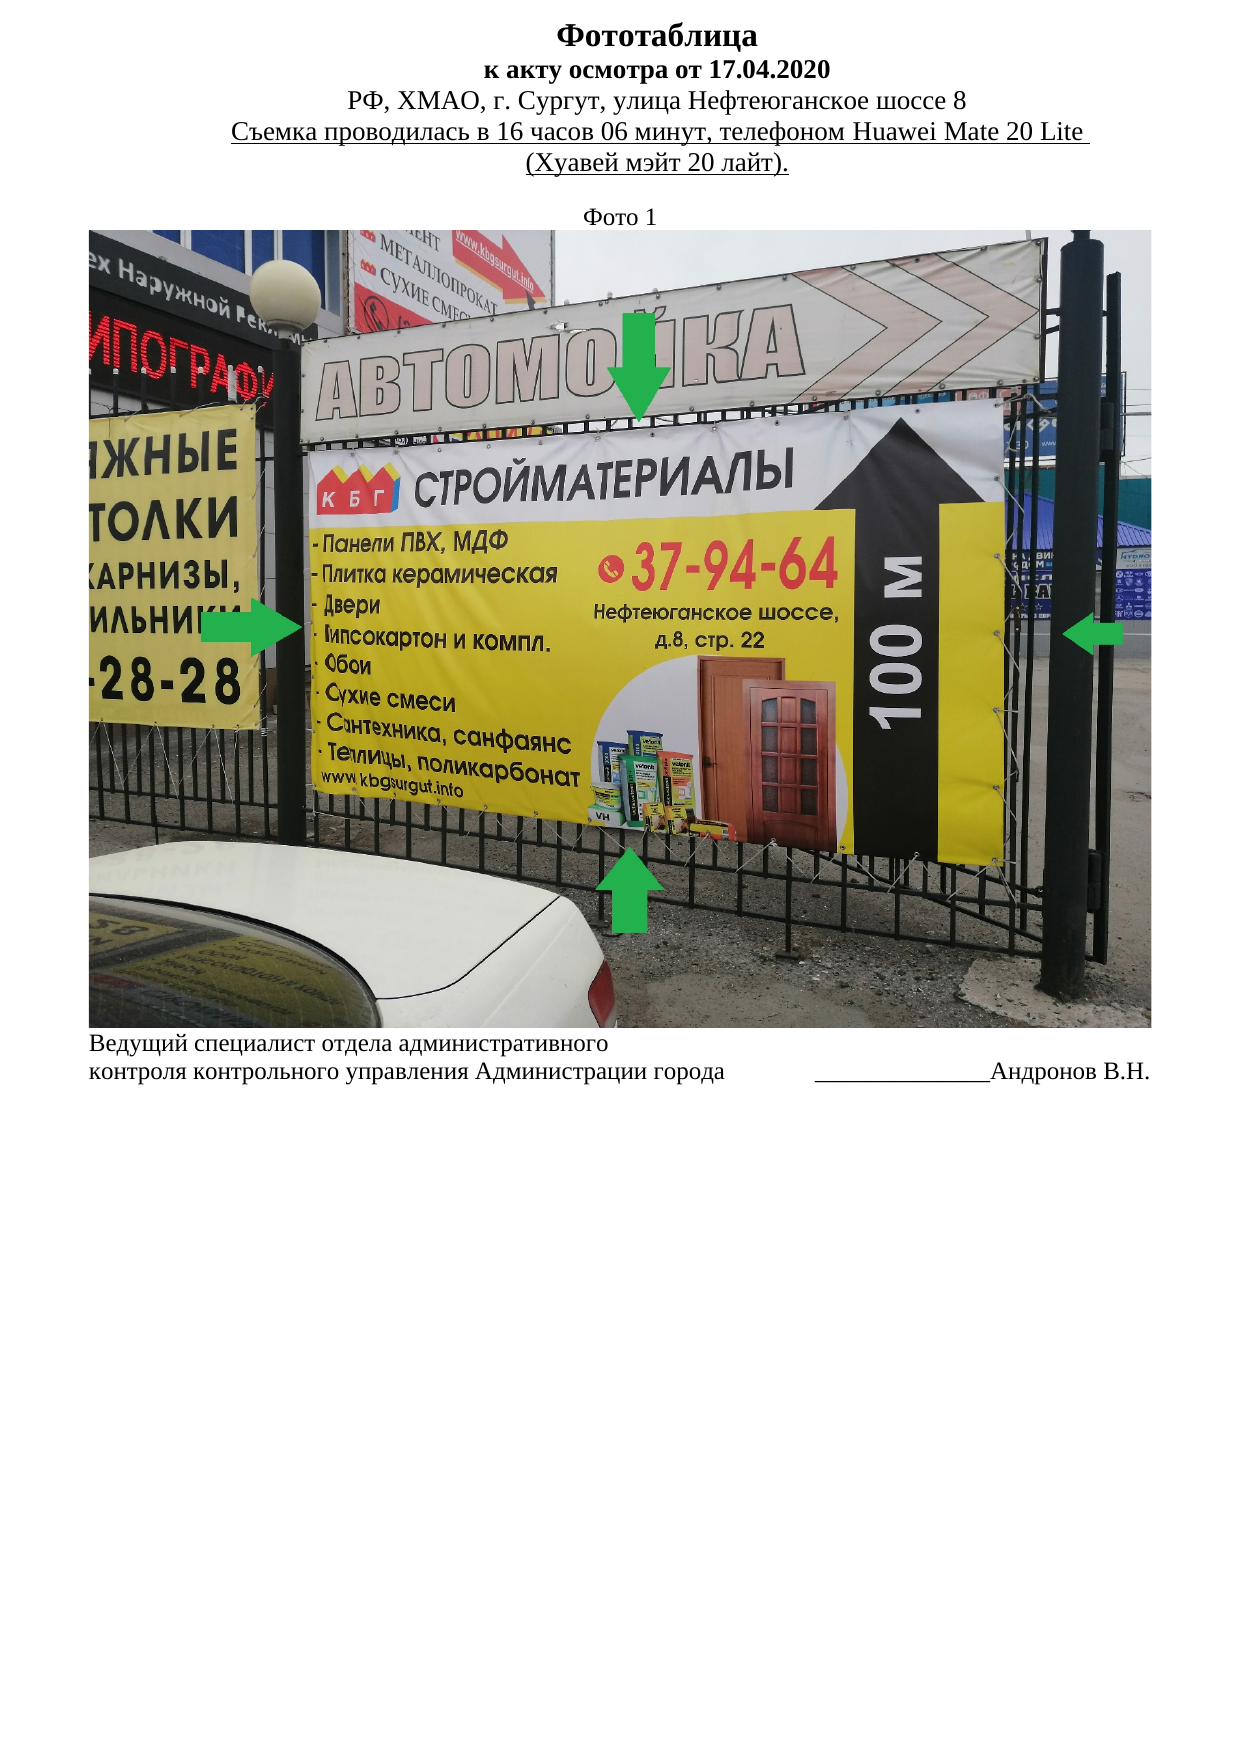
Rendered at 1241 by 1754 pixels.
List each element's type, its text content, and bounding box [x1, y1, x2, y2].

text Съемка проводилась в 16 часов 06 минут, телефоном Huawei Mate 20 Lite [89, 115, 1152, 147]
text контроля контрольного управления Администрации города ______________Андронов В.Н. [89, 1056, 1152, 1085]
text к акту осмотра от 17.04.2020 [89, 53, 1152, 84]
picture [88, 230, 1152, 1028]
text Ведущий специалист отдела административного [89, 1028, 1152, 1056]
text Фототаблица [89, 15, 1152, 53]
text Фото 1 [89, 202, 1152, 230]
text РФ, ХМАО, г. Сургут, улица Нефтеюганское шоссе 8 [89, 84, 1152, 115]
text (Хуавей мэйт 20 лайт). [89, 147, 1152, 178]
